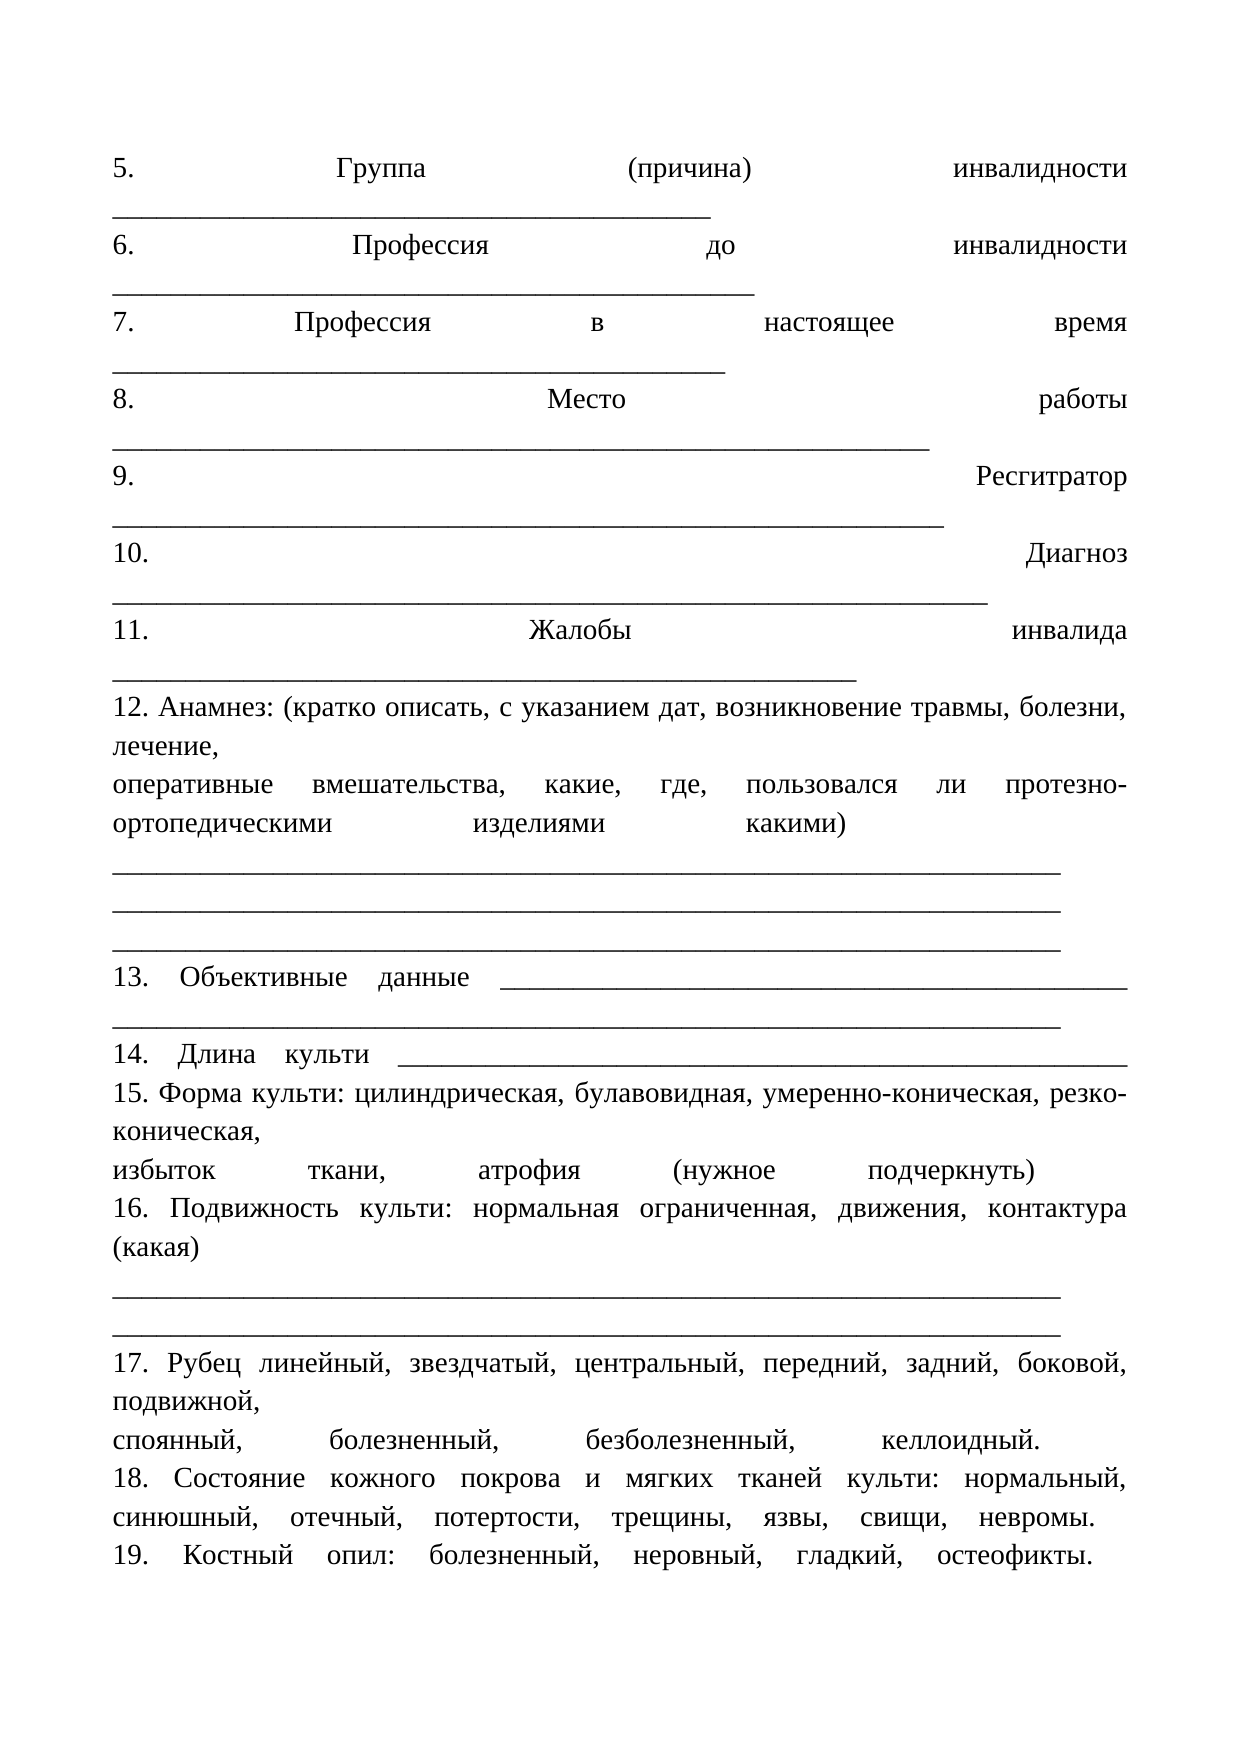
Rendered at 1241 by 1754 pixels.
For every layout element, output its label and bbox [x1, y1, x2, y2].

text [112, 150, 1128, 1571]
